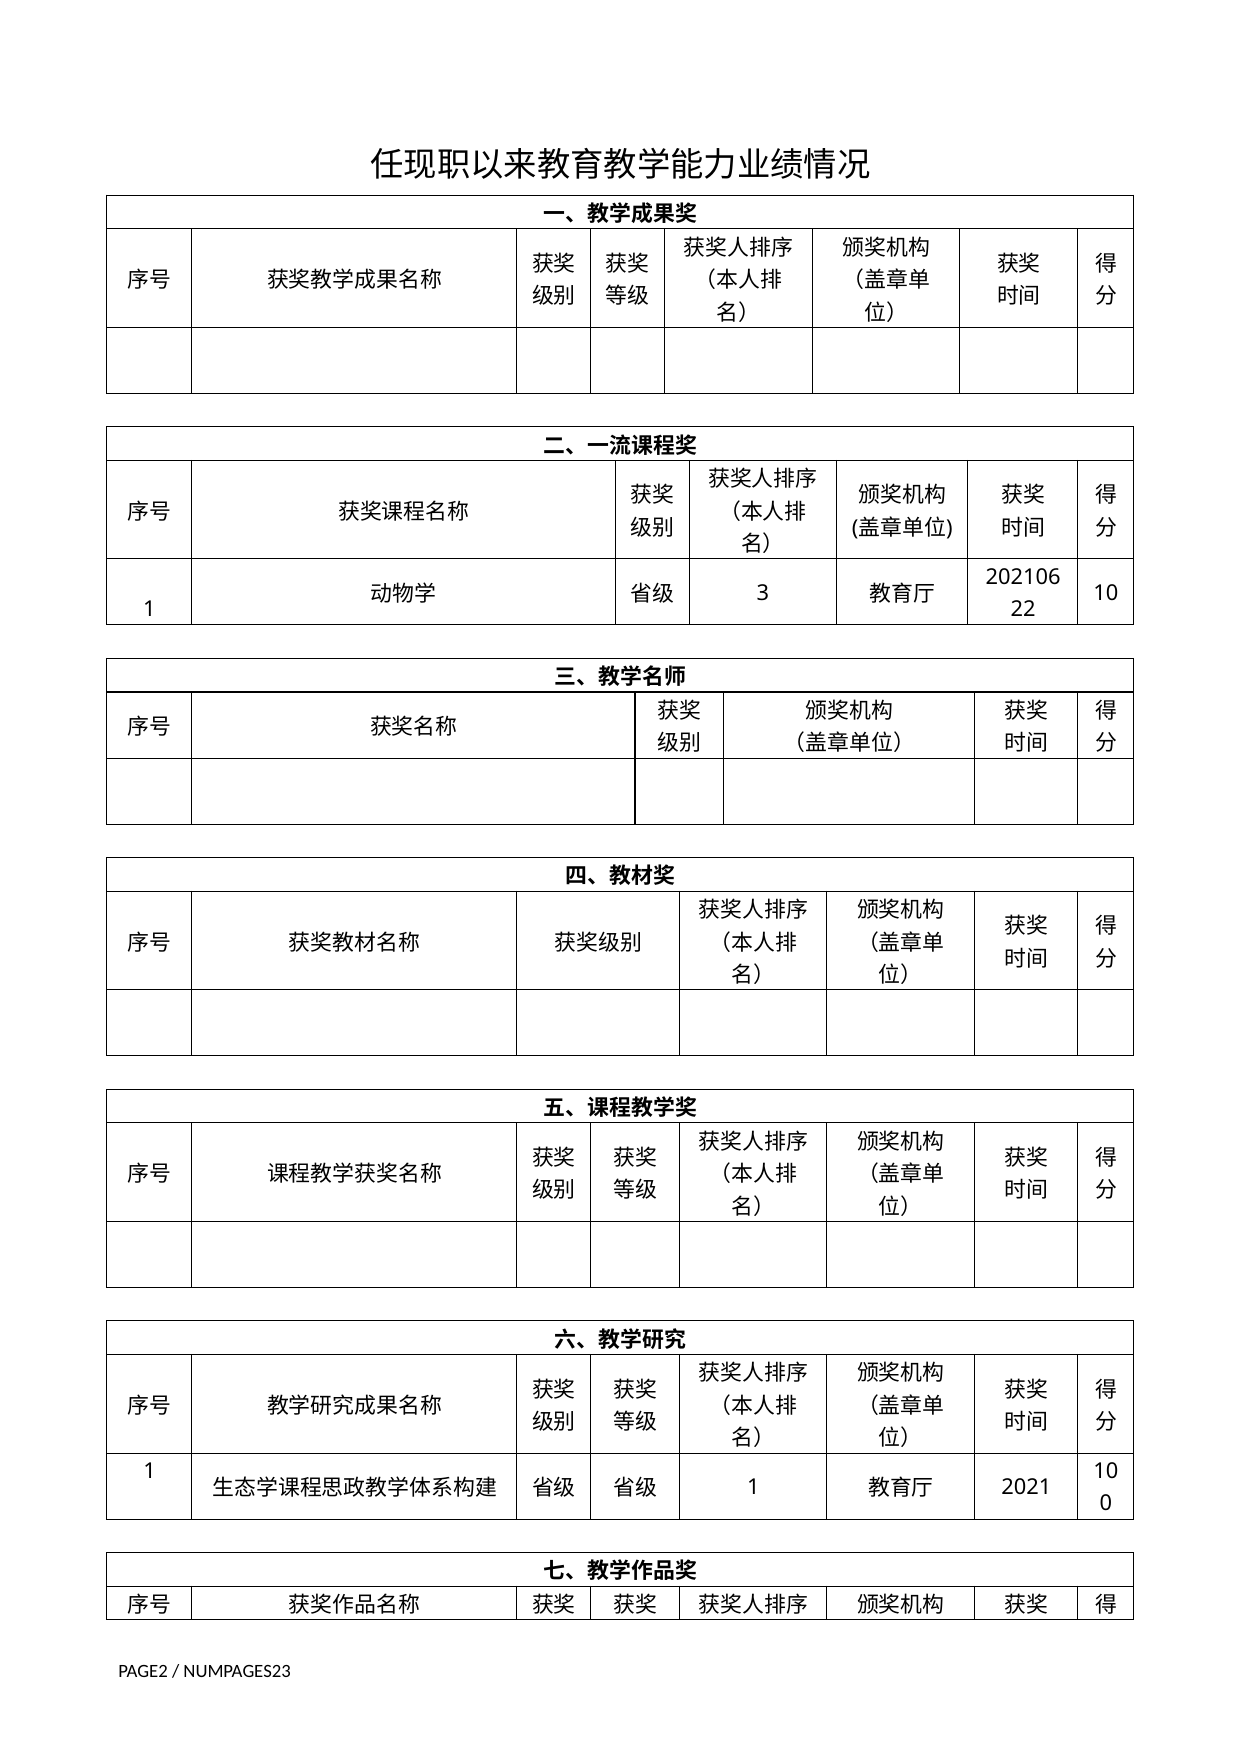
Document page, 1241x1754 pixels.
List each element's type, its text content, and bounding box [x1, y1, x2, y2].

table_cell 序号 [107, 892, 191, 989]
table_cell 获奖作品名称 [192, 1587, 516, 1619]
table_cell 动物学 [192, 559, 615, 624]
table_cell 获奖课程名称 [192, 461, 615, 558]
table_cell 颁奖机构 （盖章单位） [827, 1587, 974, 1619]
table_cell 100 [1078, 1454, 1133, 1518]
table_cell 获奖人排序 （本人排名） [690, 461, 836, 558]
table_cell 获奖教学成果名称 [192, 229, 516, 327]
table_cell 获奖教材名称 [192, 892, 516, 989]
table_cell [665, 328, 812, 393]
table_cell 颁奖机构 （盖章单位） [827, 1355, 974, 1452]
table_cell 获奖 级别 [636, 693, 723, 757]
table_cell [107, 990, 191, 1055]
table_cell [517, 328, 590, 393]
table_cell [975, 990, 1077, 1055]
table_header 四、教材奖 [107, 858, 1133, 891]
table_cell [975, 1222, 1077, 1287]
table_cell 颁奖机构 （盖章单位） [813, 229, 959, 327]
table_cell 获奖 时间 [968, 461, 1077, 558]
table_cell 获奖人排序 （本人排名） [680, 1587, 826, 1619]
table_cell [827, 990, 974, 1055]
table_cell 得分 [1078, 693, 1133, 757]
table_cell 获奖 级别 [517, 1123, 590, 1221]
table_cell 得分 [1078, 229, 1133, 327]
table_cell 获奖 级别 [517, 1587, 590, 1619]
table_cell 1 [107, 1454, 191, 1518]
table_cell 获奖 时间 [975, 1587, 1077, 1619]
table_cell [107, 1222, 191, 1287]
table_cell 教育厅 [827, 1454, 974, 1518]
table_cell 得分 [1078, 1587, 1133, 1619]
table_cell 省级 [591, 1454, 679, 1518]
table_cell [1078, 328, 1133, 393]
table_cell [680, 990, 826, 1055]
table_cell 颁奖机构 （盖章单位） [827, 1123, 974, 1221]
table_cell 颁奖机构 （盖章单位） [827, 892, 974, 989]
table_cell 获奖 等级 [591, 1355, 679, 1452]
table_cell 3 [690, 559, 836, 624]
table_cell [591, 1222, 679, 1287]
table_header 一、教学成果奖 [107, 196, 1133, 228]
table_cell 获奖 级别 [517, 229, 590, 327]
table_cell [680, 1222, 826, 1287]
table_cell 省级 [517, 1454, 590, 1518]
table_cell 序号 [107, 461, 191, 558]
table_cell 获奖 时间 [975, 1123, 1077, 1221]
table_cell 得分 [1078, 1355, 1133, 1452]
table_cell [107, 759, 191, 823]
table_cell [1078, 990, 1133, 1055]
table_cell [591, 328, 664, 393]
table_header 三、教学名师 [107, 659, 1133, 691]
table_cell [192, 1222, 516, 1287]
table_cell 获奖名称 [192, 693, 634, 757]
table_cell 10 [1078, 559, 1133, 624]
table_header 五、课程教学奖 [107, 1090, 1133, 1122]
table_cell 省级 [616, 559, 689, 624]
text 任现职以来教育教学能力业绩情况 [118, 129, 1122, 194]
table_cell [517, 990, 679, 1055]
table_cell 获奖人排序 （本人排名） [680, 892, 826, 989]
table_cell [192, 990, 516, 1055]
table_cell 1 [680, 1454, 826, 1518]
table_cell 序号 [107, 1355, 191, 1452]
table_cell 获奖级别 [517, 892, 679, 989]
table_cell [192, 328, 516, 393]
table_cell 颁奖机构 （盖章单位） [724, 693, 974, 757]
table_cell [107, 328, 191, 393]
table_cell [813, 328, 959, 393]
table_header 七、教学作品奖 [107, 1553, 1133, 1586]
table_header 二、一流课程奖 [107, 427, 1133, 460]
table_cell 得分 [1078, 1123, 1133, 1221]
table_cell 颁奖机构 (盖章单位) [837, 461, 967, 558]
table_cell [192, 759, 634, 823]
table_cell 获奖人排序 （本人排名） [665, 229, 812, 327]
table_cell 20210622 [968, 559, 1077, 624]
table_cell 教学研究成果名称 [192, 1355, 516, 1452]
table_header 六、教学研究 [107, 1321, 1133, 1354]
table_cell [960, 328, 1077, 393]
table_cell 得分 [1078, 461, 1133, 558]
table_cell 序号 [107, 693, 191, 757]
table_cell 获奖人排序 （本人排名） [680, 1355, 826, 1452]
table_cell 1 [107, 559, 191, 624]
table_cell 获奖 等级 [591, 1123, 679, 1221]
table_cell 获奖 级别 [517, 1355, 590, 1452]
table_cell [827, 1222, 974, 1287]
table_cell 序号 [107, 1123, 191, 1221]
table_cell 2021 [975, 1454, 1077, 1518]
table_cell 获奖 时间 [975, 693, 1077, 757]
table_cell 序号 [107, 229, 191, 327]
table_cell 得分 [1078, 892, 1133, 989]
table_cell 序号 [107, 1587, 191, 1619]
table_cell 获奖 时间 [960, 229, 1077, 327]
table_cell 课程教学获奖名称 [192, 1123, 516, 1221]
table_cell [724, 759, 974, 823]
table_cell 生态学课程思政教学体系构建 [192, 1454, 516, 1518]
table_cell [636, 759, 723, 823]
table_cell 获奖 等级 [591, 1587, 679, 1619]
table_cell [517, 1222, 590, 1287]
table_cell 获奖人排序 （本人排名） [680, 1123, 826, 1221]
table_cell [1078, 1222, 1133, 1287]
table_cell [1078, 759, 1133, 823]
table_cell [975, 759, 1077, 823]
table_cell 获奖 等级 [591, 229, 664, 327]
table_cell 教育厅 [837, 559, 967, 624]
table_cell 获奖 时间 [975, 892, 1077, 989]
table_cell 获奖 时间 [975, 1355, 1077, 1452]
table_cell 获奖 级别 [616, 461, 689, 558]
